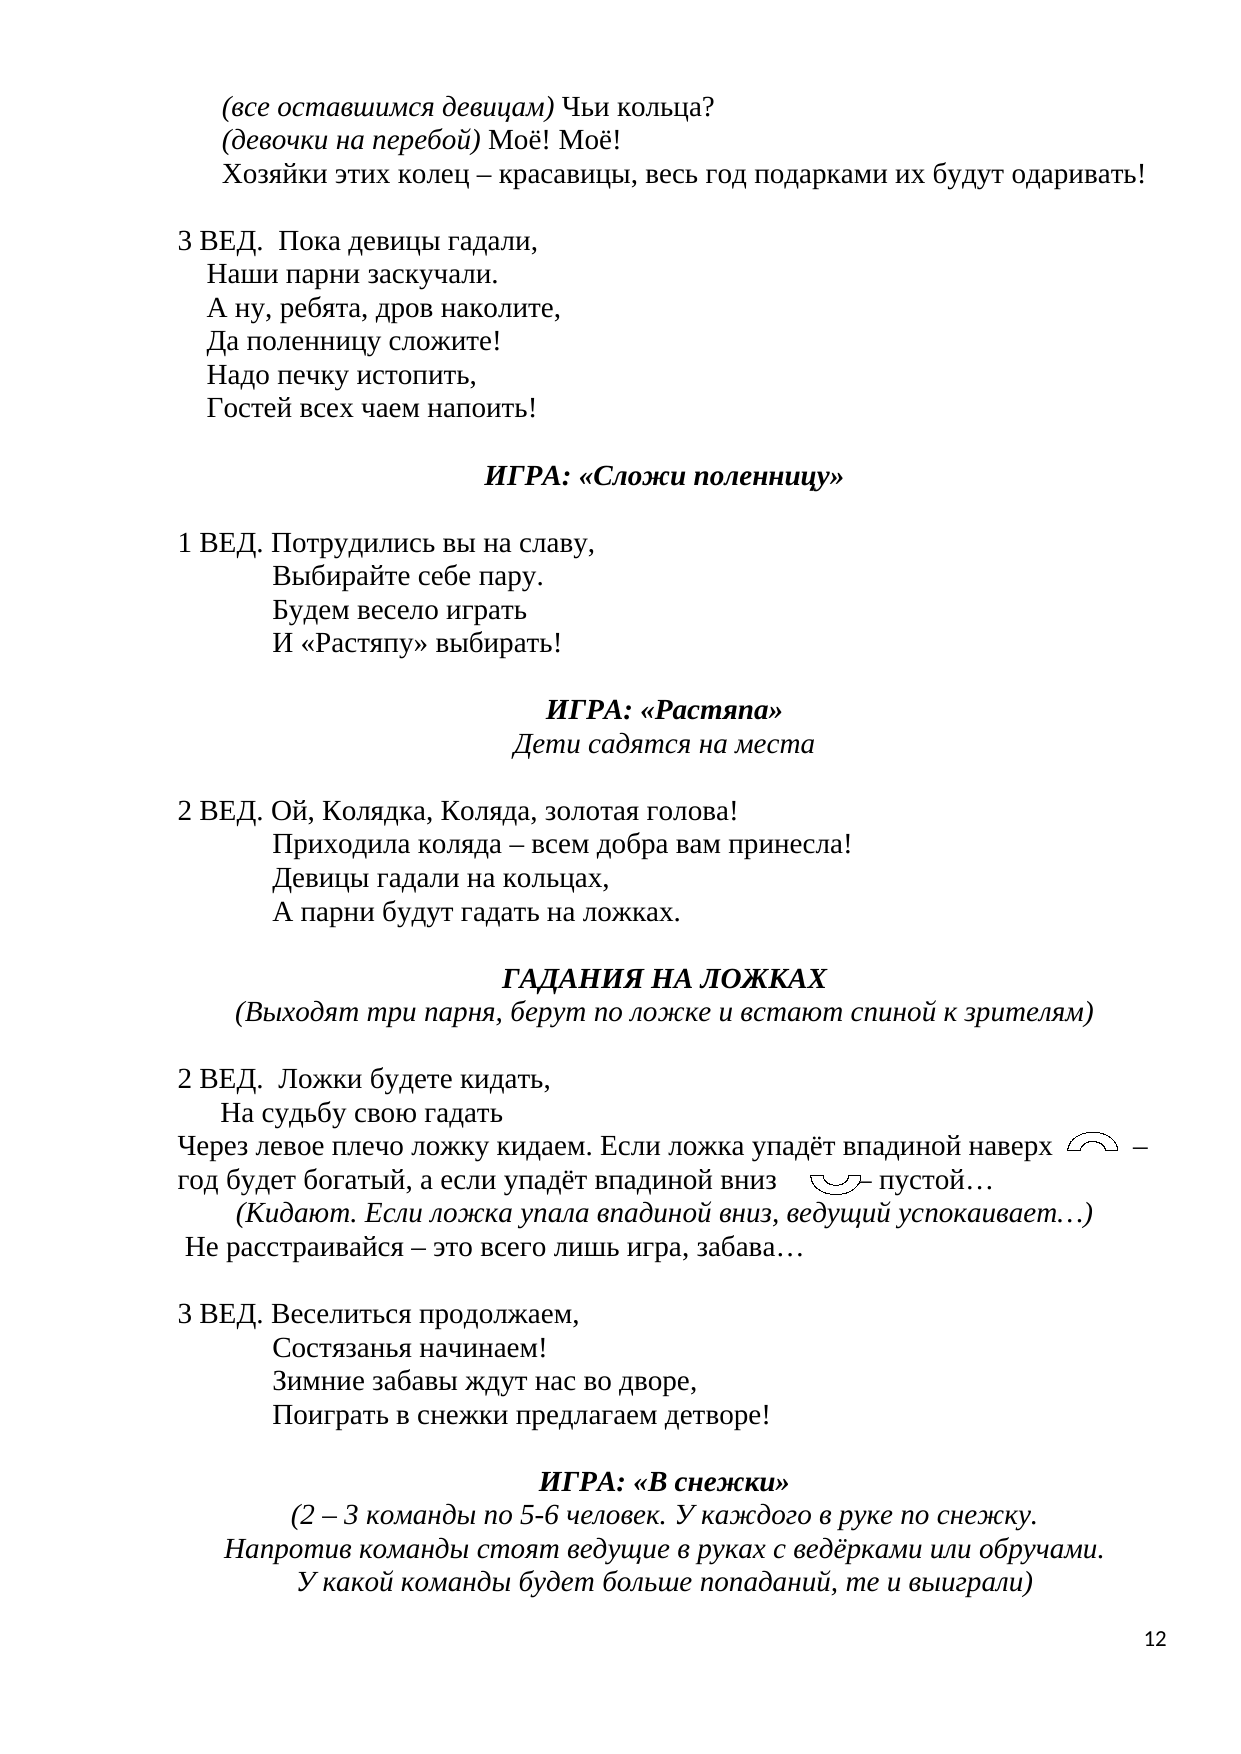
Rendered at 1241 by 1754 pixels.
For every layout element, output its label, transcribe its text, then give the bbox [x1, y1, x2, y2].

text ГАДАНИЯ НА ЛОЖКАХ [177, 961, 1152, 994]
text Надо печку истопить, [177, 357, 1152, 391]
text год будет богатый, а если упадёт впадиной вниз – пустой… [177, 1162, 1152, 1196]
text Через левое плечо ложку кидаем. Если ложка упадёт впадиной наверх – [177, 1128, 1152, 1162]
text У какой команды будет больше попаданий, те и выиграли) [177, 1564, 1152, 1598]
text Будем весело играть [177, 592, 1152, 625]
text Да поленницу сложите! [177, 323, 1152, 357]
text Выбирайте себе пару. [177, 558, 1152, 592]
text (все оставшимся девицам) Чьи кольца? [222, 89, 1152, 122]
text На судьбу свою гадать [118, 1095, 1152, 1128]
text Состязанья начинаем! [177, 1330, 1152, 1363]
text ИГРА: «В снежки» [177, 1464, 1152, 1497]
text (Кидают. Если ложка упала впадиной вниз, ведущий успокаивает…) [177, 1196, 1152, 1229]
text Дети садятся на места [177, 726, 1152, 759]
text Хозяйки этих колец – красавицы, весь год подарками их будут одаривать! [222, 156, 1152, 189]
text ИГРА: «Сложи поленницу» [177, 458, 1152, 491]
text И «Растяпу» выбирать! [177, 625, 1152, 659]
text Наши парни заскучали. [177, 256, 1152, 290]
text Не расстраивайся – это всего лишь игра, забава… [177, 1229, 1152, 1263]
text Напротив команды стоят ведущие в руках с ведёрками или обручами. [177, 1531, 1152, 1564]
text 2 ВЕД. Ложки будете кидать, [177, 1061, 1152, 1095]
text Поиграть в снежки предлагаем детворе! [177, 1397, 1152, 1430]
text 3 ВЕД. Пока девицы гадали, [177, 223, 1152, 256]
text ИГРА: «Растяпа» [177, 692, 1152, 726]
text Приходила коляда – всем добра вам принесла! [177, 827, 1152, 860]
text Зимние забавы ждут нас во дворе, [177, 1363, 1152, 1397]
text 2 ВЕД. Ой, Колядка, Коляда, золотая голова! [177, 793, 1152, 827]
text (девочки на перебой) Моё! Моё! [222, 122, 1152, 156]
text Девицы гадали на кольцах, [177, 860, 1152, 894]
text 1 ВЕД. Потрудились вы на славу, [177, 525, 1152, 558]
text А парни будут гадать на ложках. [177, 894, 1152, 927]
text А ну, ребята, дров наколите, [177, 290, 1152, 323]
text (2 – 3 команды по 5-6 человек. У каждого в руке по снежку. [177, 1497, 1152, 1531]
text Гостей всех чаем напоить! [177, 391, 1152, 424]
text (Выходят три парня, берут по ложке и встают спиной к зрителям) [177, 994, 1152, 1028]
text 3 ВЕД. Веселиться продолжаем, [177, 1296, 1152, 1330]
